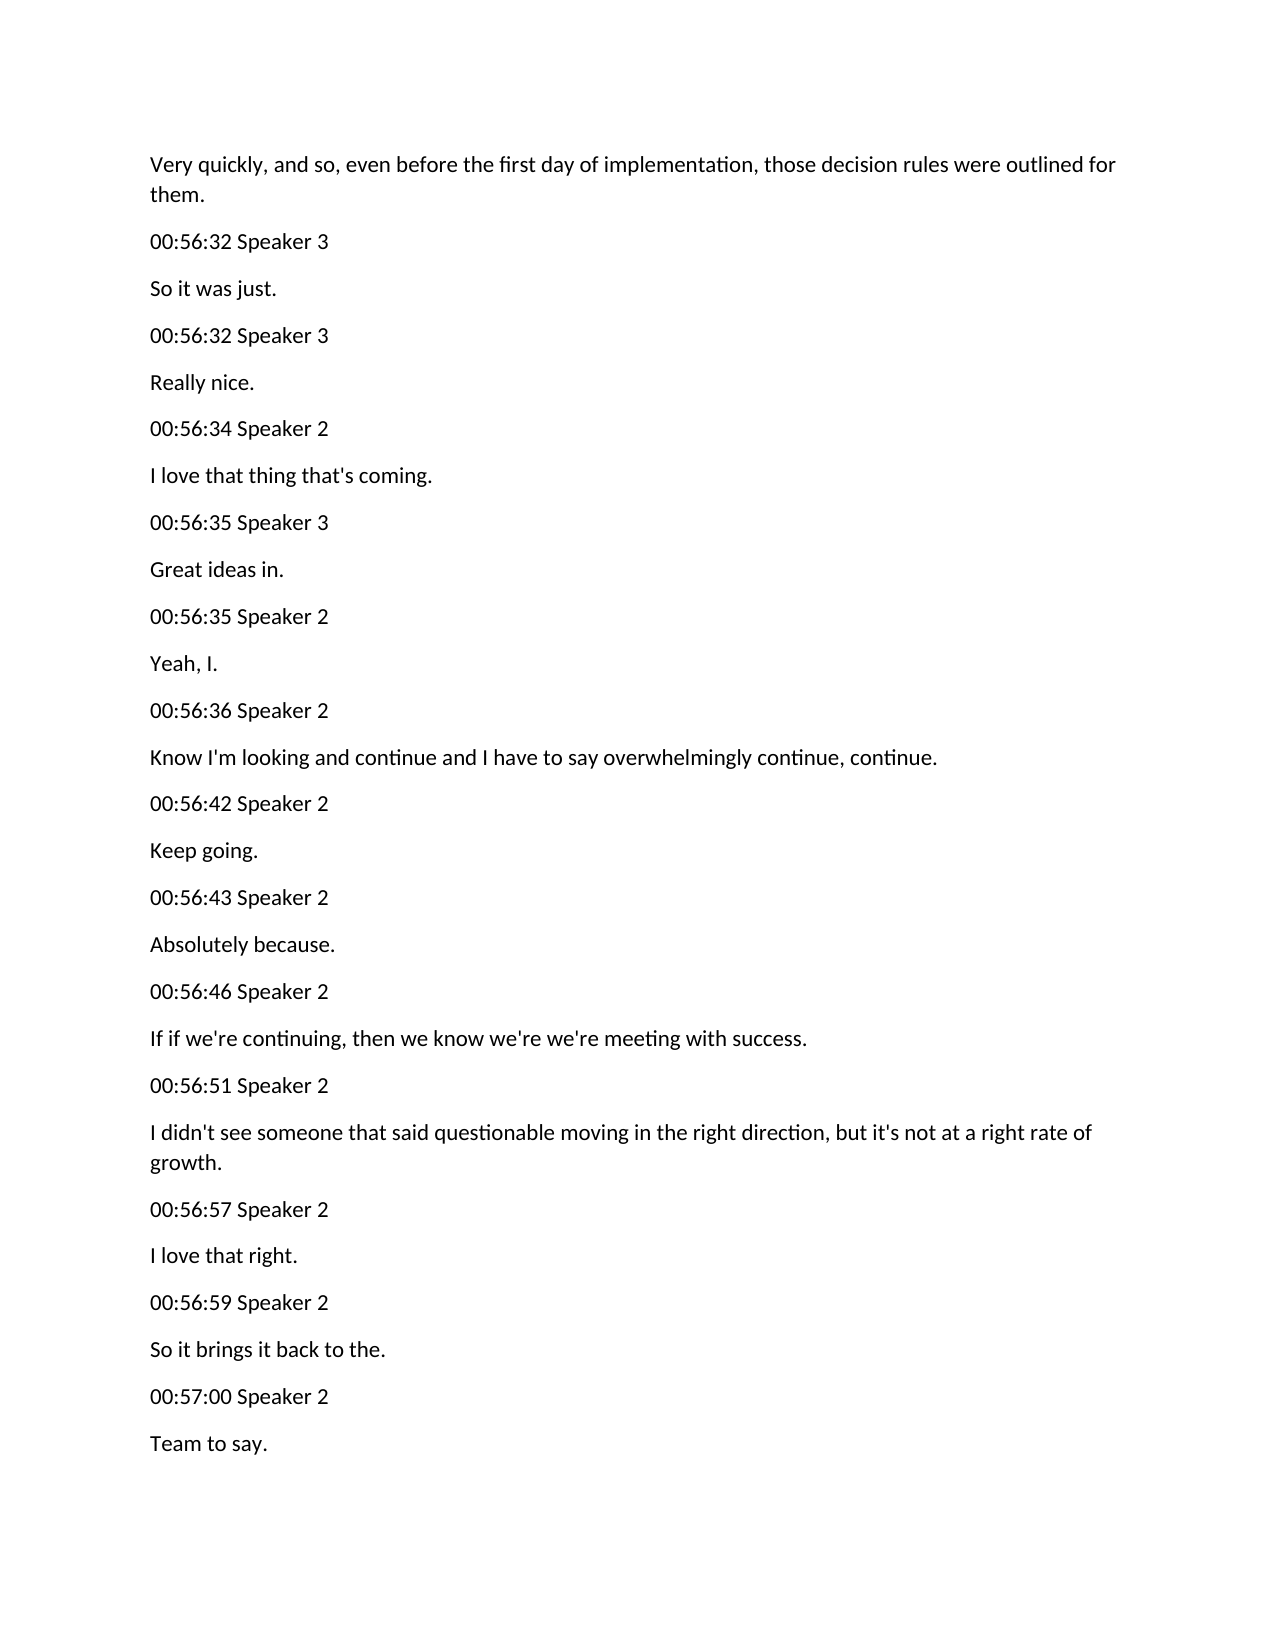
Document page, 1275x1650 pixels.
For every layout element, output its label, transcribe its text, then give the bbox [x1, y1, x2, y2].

text 00:56:35 Speaker 2 [150, 602, 1125, 630]
text 00:56:59 Speaker 2 [150, 1288, 1125, 1317]
text Absolutely because. [150, 930, 1125, 958]
text So it brings it back to the. [150, 1335, 1125, 1363]
text If if we're continuing, then we know we're we're meeting with success. [150, 1024, 1125, 1052]
text I love that thing that's coming. [150, 461, 1125, 489]
text Team to say. [150, 1429, 1125, 1457]
text Yeah, I. [150, 649, 1125, 677]
text Very quickly, and so, even before the first day of implementation, those decision rules were outlined for them. [150, 150, 1125, 208]
text I didn't see someone that said questionable moving in the right direction, but it's not at a right rate of growth. [150, 1118, 1125, 1176]
text 00:57:00 Speaker 2 [150, 1382, 1125, 1410]
text Know I'm looking and continue and I have to say overwhelmingly continue, continue. [150, 743, 1125, 771]
text 00:56:51 Speaker 2 [150, 1071, 1125, 1099]
text 00:56:35 Speaker 3 [150, 508, 1125, 536]
text Keep going. [150, 836, 1125, 864]
text Really nice. [150, 368, 1125, 396]
text 00:56:57 Speaker 2 [150, 1195, 1125, 1223]
text 00:56:34 Speaker 2 [150, 414, 1125, 443]
text 00:56:36 Speaker 2 [150, 696, 1125, 724]
text 00:56:43 Speaker 2 [150, 883, 1125, 911]
text 00:56:32 Speaker 3 [150, 321, 1125, 349]
text Great ideas in. [150, 555, 1125, 583]
text 00:56:42 Speaker 2 [150, 789, 1125, 818]
text So it was just. [150, 274, 1125, 302]
text 00:56:46 Speaker 2 [150, 977, 1125, 1005]
text I love that right. [150, 1242, 1125, 1270]
text 00:56:32 Speaker 3 [150, 227, 1125, 255]
